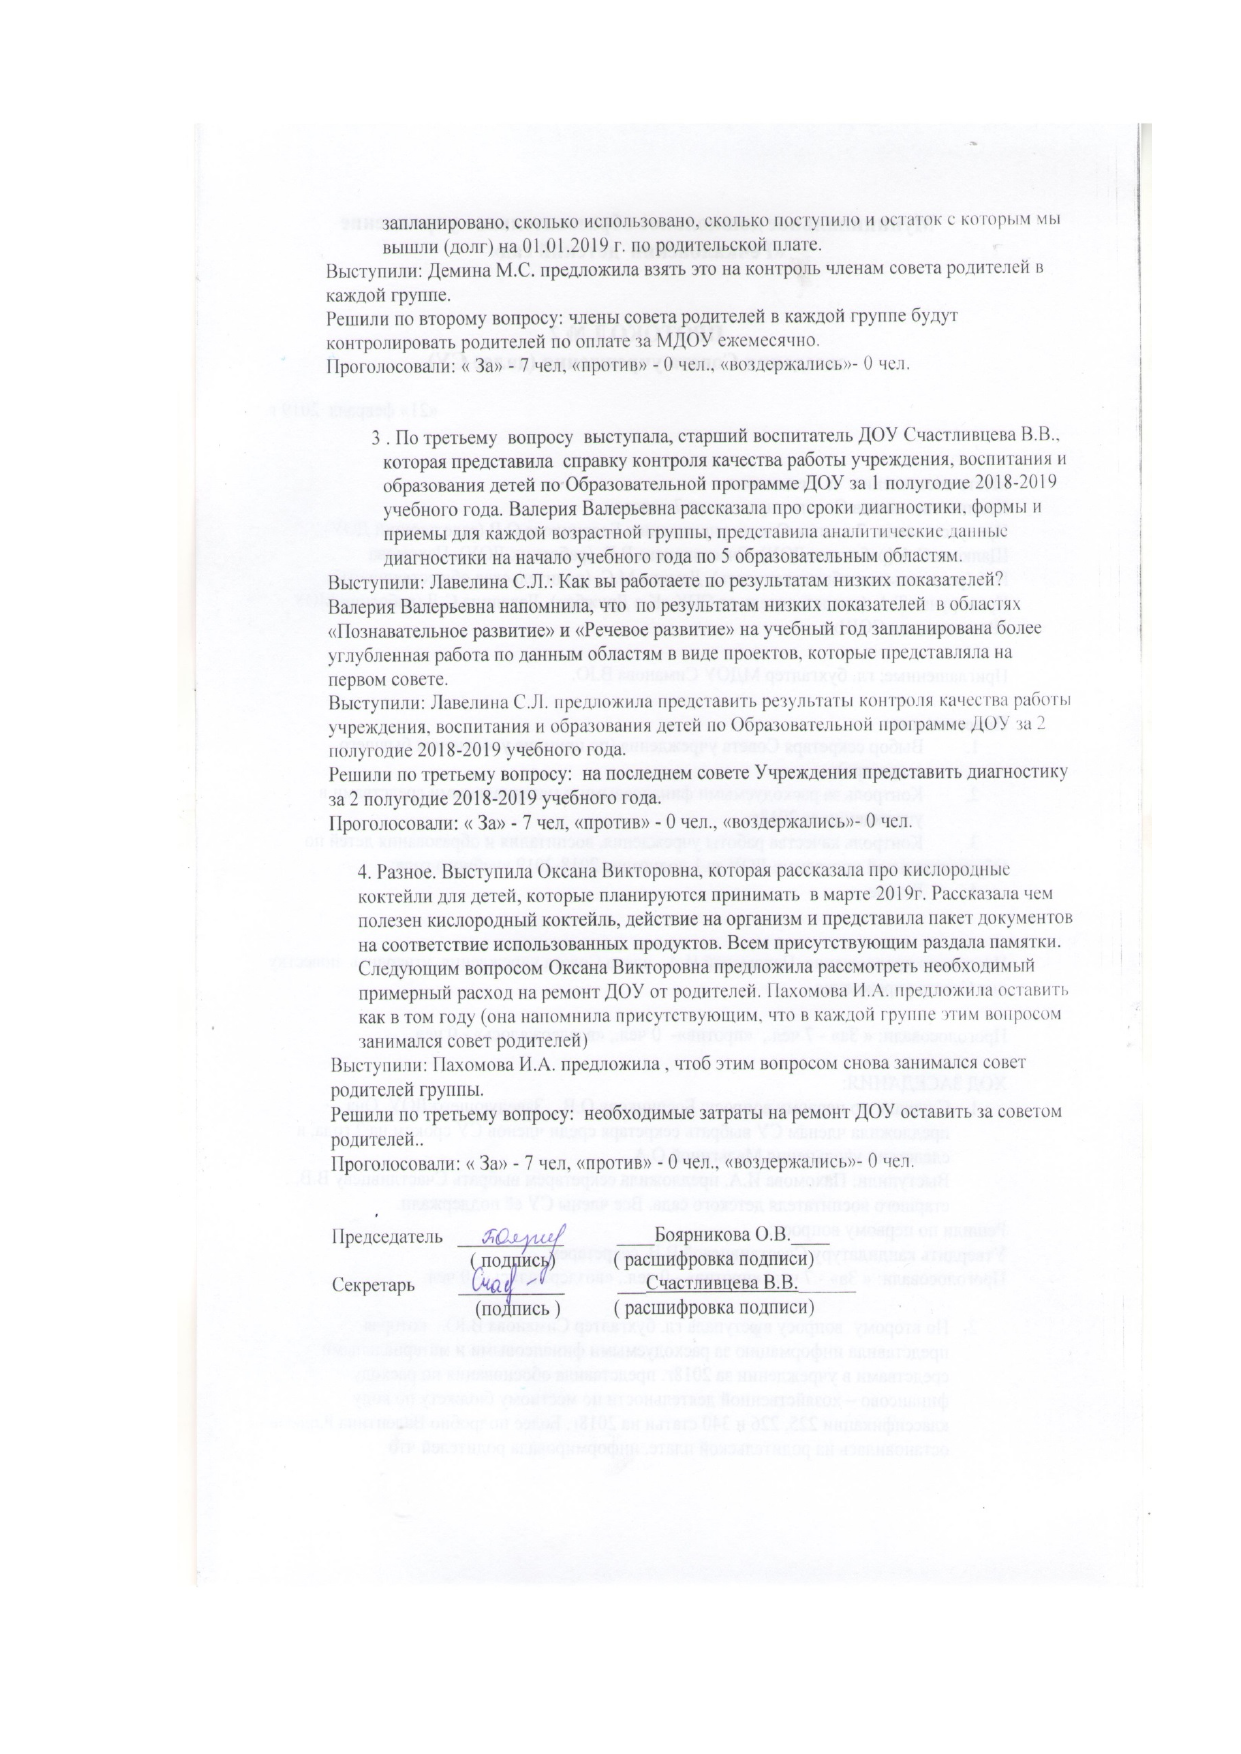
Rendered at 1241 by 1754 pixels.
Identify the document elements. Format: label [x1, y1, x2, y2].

picture [177, 118, 1152, 1592]
